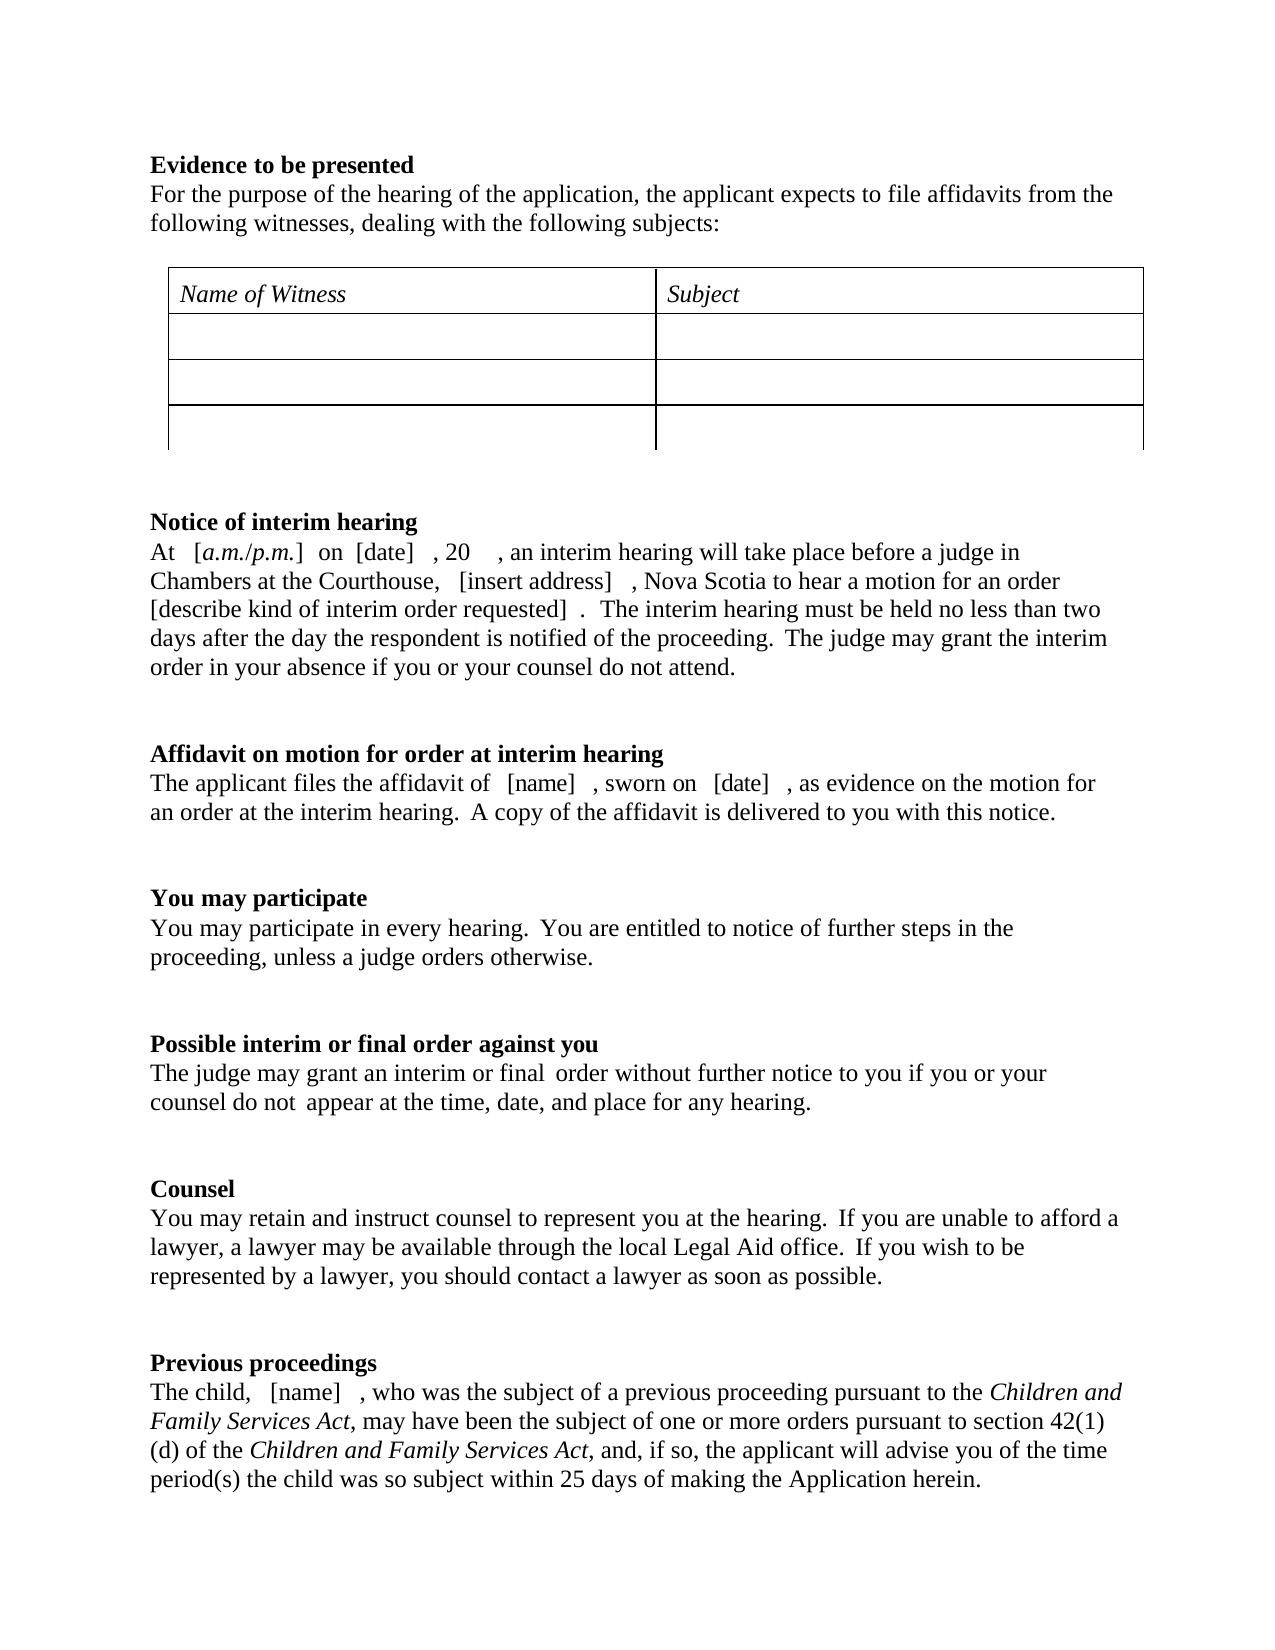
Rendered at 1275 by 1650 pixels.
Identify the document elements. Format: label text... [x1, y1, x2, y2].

table_cell [169, 360, 655, 404]
table_cell [657, 406, 1143, 450]
subtitle Affidavit on motion for order at interim hearing [150, 739, 1125, 768]
subtitle Possible interim or final order against you [150, 1029, 1125, 1058]
text For the purpose of the hearing of the application, the applicant expects to file affidavits from the following witnesses, dealing with the following subjects: [150, 179, 1125, 237]
text Previous proceedings [150, 1348, 1079, 1377]
text You may retain and instruct counsel to represent you at the hearing. If you are unable to afford a lawyer, a lawyer may be available through the local Legal Aid office. If you wish to be represented by a lawyer, you should contact a lawyer as soon as possible. [150, 1203, 1125, 1289]
table_cell [169, 314, 655, 358]
table_cell [657, 360, 1143, 404]
table_header Subject [657, 268, 1143, 312]
text The child, [name] , who was the subject of a previous proceeding pursuant to the Children and Family Services Act, may have been the subject of one or more orders pursuant to section 42(1)(d) of the Children and Family Services Act, and, if so, the applicant will advise you of the time period(s) the child was so subject within 25 days of making the Application herein. [150, 1377, 1125, 1492]
table_cell [169, 406, 655, 450]
table_header Name of Witness [169, 268, 656, 312]
subtitle Notice of interim hearing [150, 507, 1125, 536]
subtitle You may participate [150, 883, 1125, 912]
text The applicant files the affidavit of [name] , sworn on [date] , as evidence on the motion for an order at the interim hearing. A copy of the affidavit is delivered to you with this notice. [150, 768, 1125, 826]
table_cell [657, 314, 1143, 358]
text You may participate in every hearing. You are entitled to notice of further steps in the proceeding, unless a judge orders otherwise. [150, 913, 1125, 971]
subtitle Counsel [150, 1174, 1125, 1202]
text At [a.m./p.m.] on [date] , 20 , an interim hearing will take place before a judge in Chambers at the Courthouse, [insert address] , Nova Scotia to hear a motion for an order [describe kind of interim order requested] . The interim hearing must be held no less than two days after the day the respondent is notified of the proceeding. The judge may grant the interim order in your absence if you or your counsel do not attend. [150, 537, 1125, 681]
text The judge may grant an interim or final order without further notice to you if you or your counsel do not appear at the time, date, and place for any hearing. [150, 1058, 1125, 1116]
subtitle Evidence to be presented [150, 150, 1125, 179]
